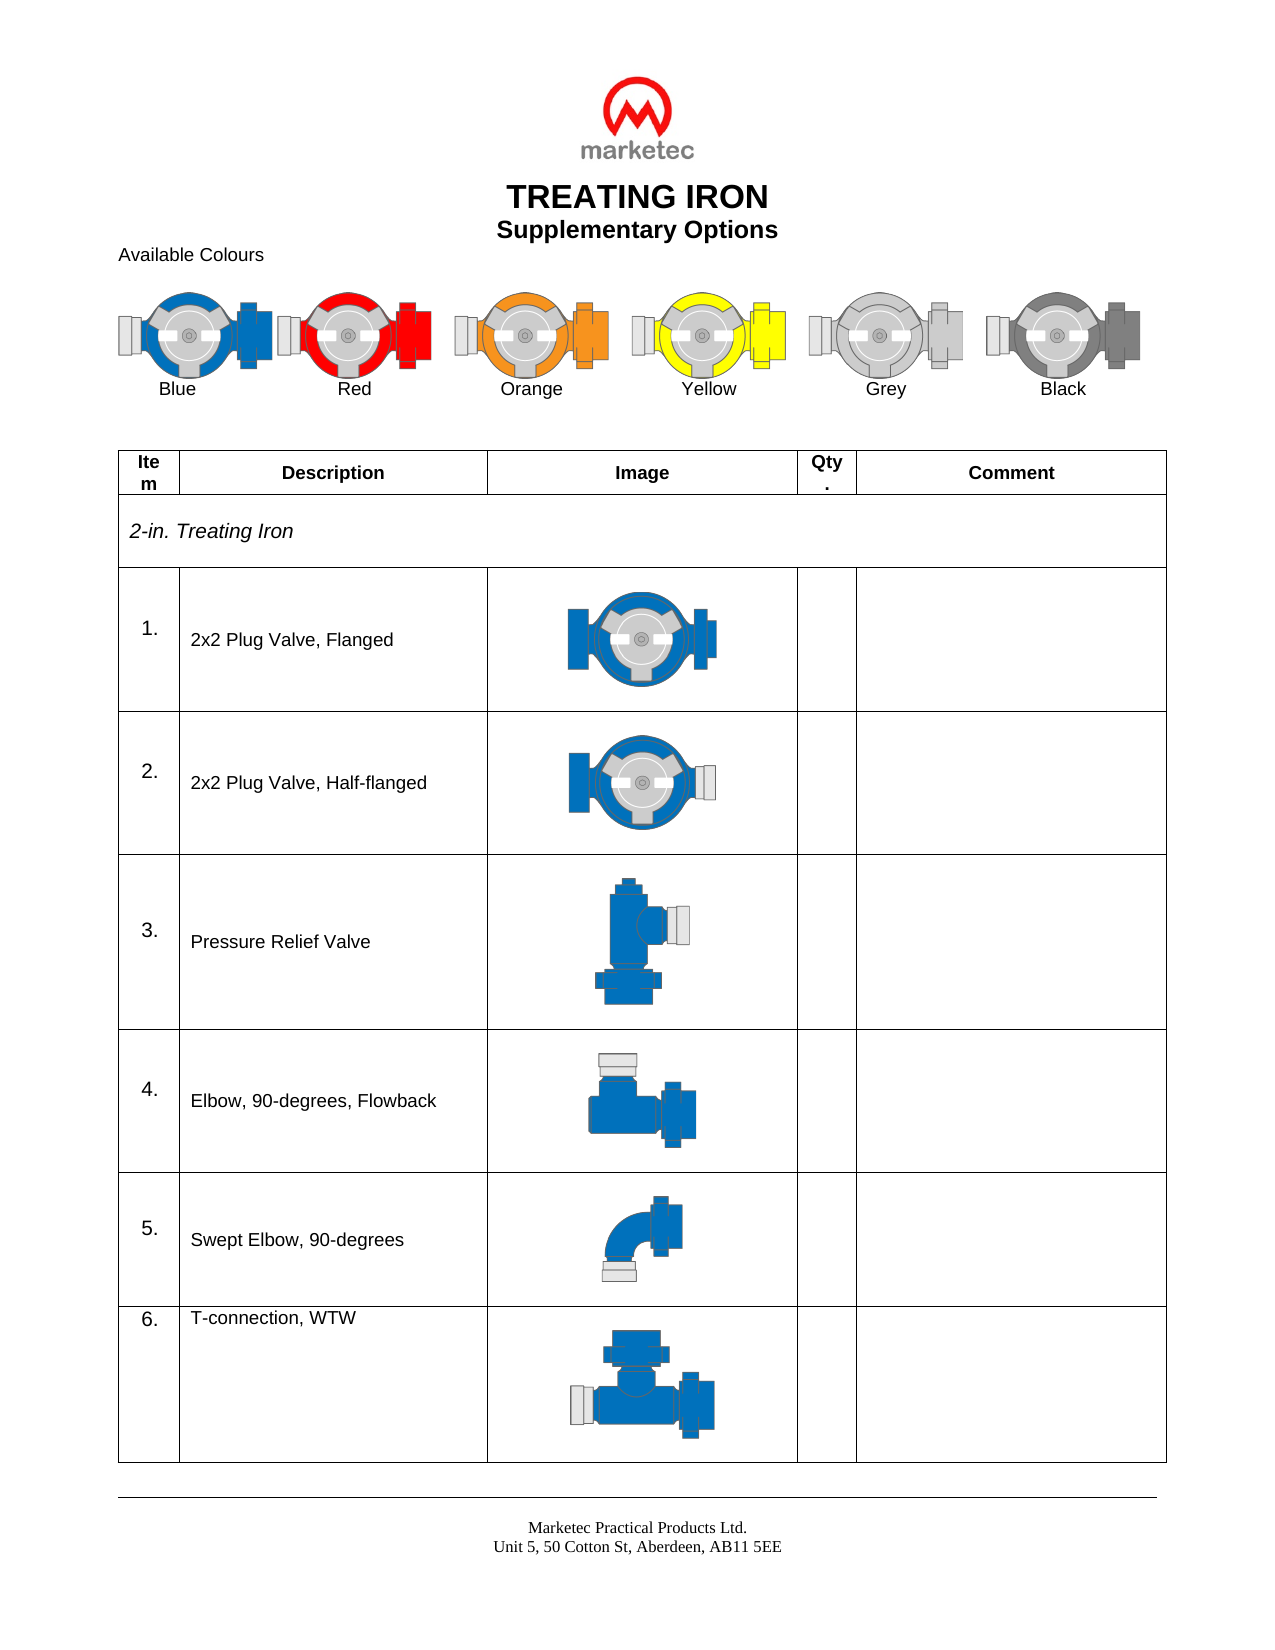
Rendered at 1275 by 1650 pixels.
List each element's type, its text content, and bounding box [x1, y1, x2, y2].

table_cell [798, 1030, 856, 1172]
table_cell [857, 568, 1166, 711]
table_cell [857, 1030, 1166, 1172]
text TREATING IRON [118, 177, 1157, 216]
table_header Item [119, 451, 179, 494]
table_cell [857, 855, 1166, 1028]
table_cell [488, 1173, 797, 1306]
picture [808, 292, 963, 379]
picture [277, 292, 432, 379]
picture [567, 592, 717, 687]
text Blue Red Orange Yellow Grey Black [118, 378, 1157, 400]
table_cell 2x2 Plug Valve, Flanged [180, 568, 487, 711]
picture [601, 1196, 683, 1282]
table_header Comment [857, 451, 1166, 494]
table_cell 2-in. Treating Iron [119, 495, 1166, 567]
picture [595, 878, 690, 1005]
picture [588, 1053, 697, 1148]
table_cell [857, 1307, 1166, 1462]
table_cell [488, 1030, 797, 1172]
table_cell [857, 712, 1166, 854]
table_cell Swept Elbow, 90-degrees [180, 1173, 487, 1306]
picture [631, 292, 786, 379]
table_cell [488, 712, 797, 854]
table_cell [798, 1173, 856, 1306]
table_cell [488, 1307, 797, 1462]
table_cell [798, 568, 856, 711]
table_header Description [180, 451, 487, 494]
table_cell [798, 1307, 856, 1462]
table_cell [119, 1173, 179, 1306]
table_cell [857, 1173, 1166, 1306]
table_cell [119, 568, 179, 711]
picture [454, 292, 609, 379]
table_cell [119, 1307, 179, 1462]
text Supplementary Options [118, 216, 1157, 244]
picture [118, 292, 273, 379]
table_header Qty. [798, 451, 856, 494]
table_cell [798, 712, 856, 854]
picture [568, 59, 707, 177]
table_cell T-connection, WTW [180, 1307, 487, 1462]
picture [986, 292, 1141, 379]
table_cell Pressure Relief Valve [180, 855, 487, 1028]
picture [568, 735, 716, 830]
table_cell [488, 568, 797, 711]
table_cell [488, 855, 797, 1028]
text Available Colours [118, 244, 1157, 266]
table_cell [119, 1030, 179, 1172]
table_cell Elbow, 90-degrees, Flowback [180, 1030, 487, 1172]
picture [570, 1330, 715, 1439]
table_cell [119, 855, 179, 1028]
table_header Image [488, 451, 797, 494]
table_cell [798, 855, 856, 1028]
table_cell 2x2 Plug Valve, Half-flanged [180, 712, 487, 854]
table_cell [119, 712, 179, 854]
